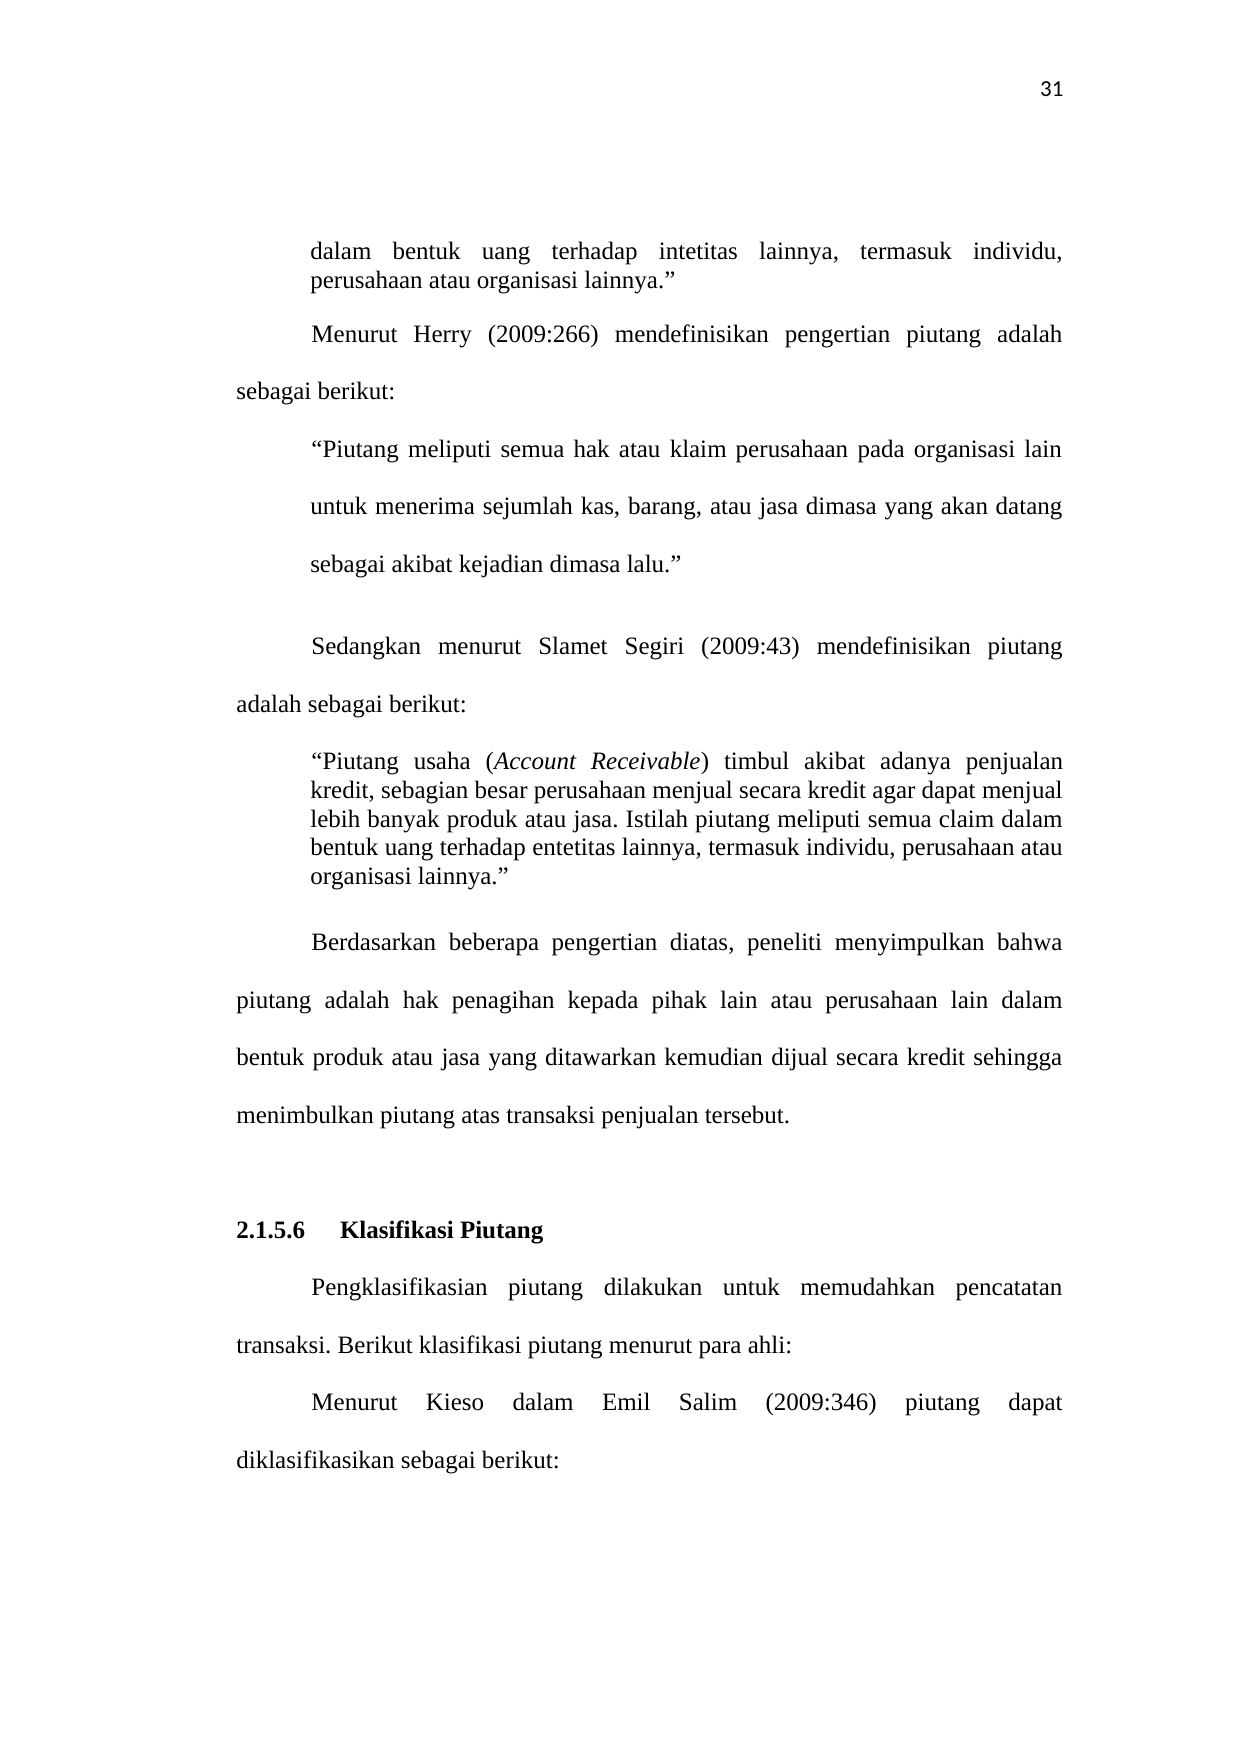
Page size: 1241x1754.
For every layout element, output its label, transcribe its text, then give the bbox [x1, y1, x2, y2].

text Pengklasifikasian piutang dilakukan untuk memudahkan pencatatan transaksi. Berikut klasifikasi piutang menurut para ahli: [236, 1272, 1063, 1359]
text Berdasarkan beberapa pengertian diatas, peneliti menyimpulkan bahwa piutang adalah hak penagihan kepada pihak lain atau perusahaan lain dalam bentuk produk atau jasa yang ditawarkan kemudian dijual secara kredit sehingga menimbulkan piutang atas transaksi penjualan tersebut. [236, 927, 1063, 1129]
text Sedangkan menurut Slamet Segiri (2009:43) mendefinisikan piutang adalah sebagai berikut: [236, 631, 1063, 717]
text Menurut Kieso dalam Emil Salim (2009:346) piutang dapat diklasifikasikan sebagai berikut: [236, 1387, 1063, 1474]
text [310, 236, 1063, 294]
text 2.1.5.6 Klasifikasi Piutang [236, 1215, 1063, 1244]
text “Piutang usaha (Account Receivable) timbul akibat adanya penjualan kredit, sebagian besar perusahaan menjual secara kredit agar dapat menjual lebih banyak produk atau jasa. Istilah piutang meliputi semua claim dalam bentuk uang terhadap entetitas lainnya, termasuk individu, perusahaan atau organisasi lainnya.” [310, 746, 1063, 890]
text Menurut Herry (2009:266) mendefinisikan pengertian piutang adalah sebagai berikut: [236, 319, 1063, 405]
text “Piutang meliputi semua hak atau klaim perusahaan pada organisasi lain untuk menerima sejumlah kas, barang, atau jasa dimasa yang akan datang sebagai akibat kejadian dimasa lalu.” [310, 434, 1063, 577]
